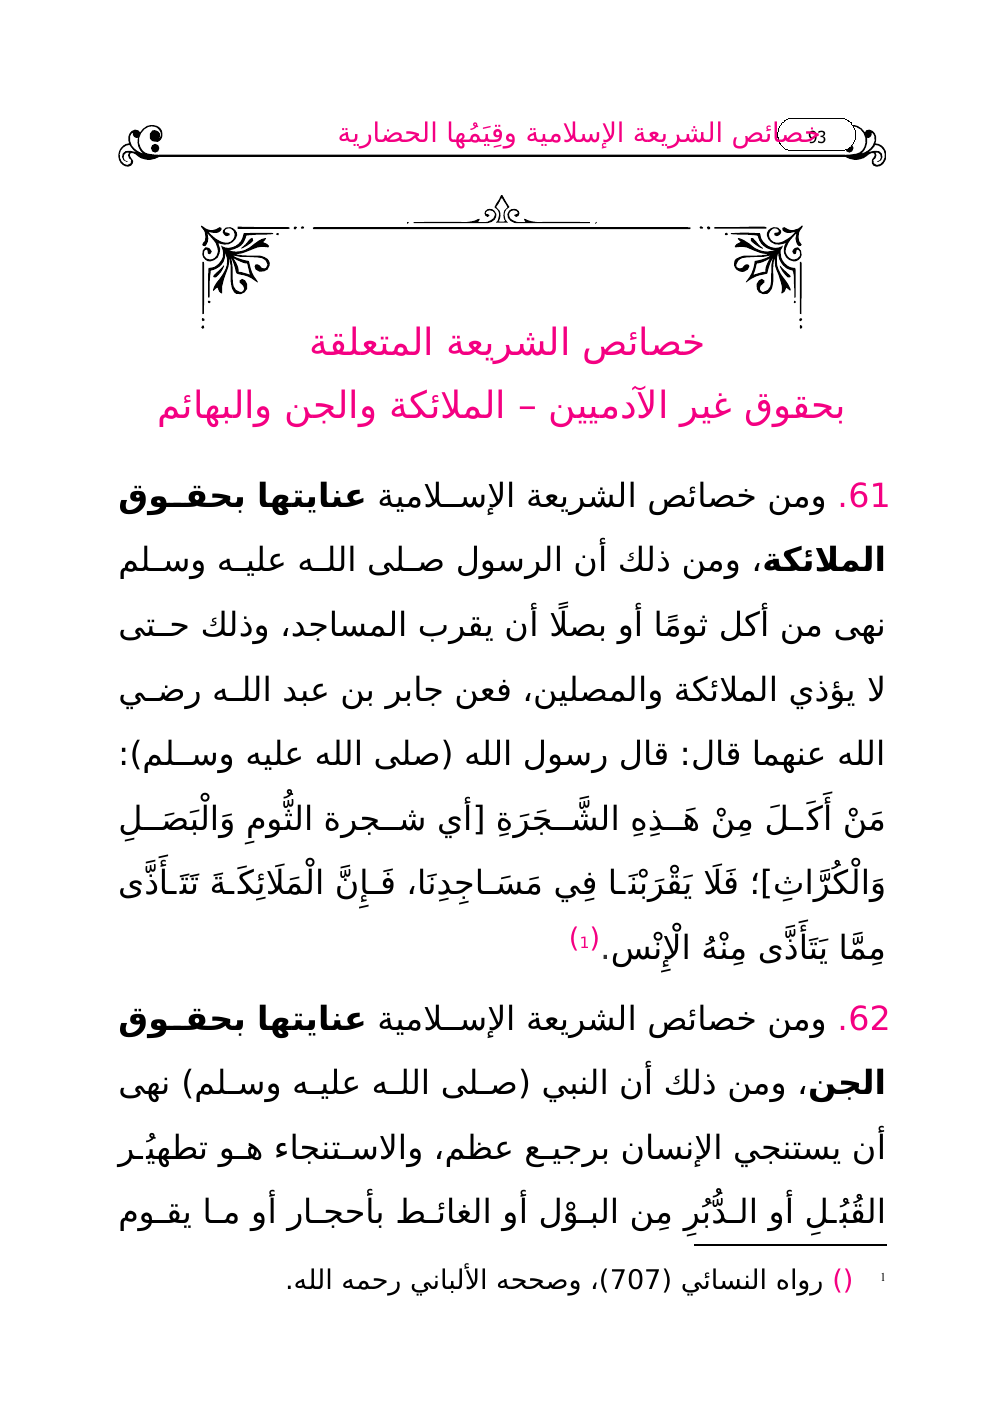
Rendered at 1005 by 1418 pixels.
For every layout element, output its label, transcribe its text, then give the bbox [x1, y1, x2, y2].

list ومن خصائص الشريعة الإسلامية عنايتها بحقوق الملائكة، ومن ذلك أن الرسول صلى الله عليه وسلم نهى من أكل ثومًا أو بصلًا أن يقرب المساجد، وذلك حتى لا يؤذي الملائكة والمصلين، فعن جابر بن عبد الله رضي الله عنهما قال: قال رسول الله (صلى الله عليه وسلم): مَنْ أَكَلَ مِنْ هَذِهِ الشَّجَرَةِ [أي شجرة الثُّومِ وَالْبَصَلِ وَالْكُرَّاثِ]؛ فَلَا يَقْرَبْنَا فِي مَسَاجِدِنَا، فَإِنَّ الْمَلَائِكَةَ تَتَأَذَّى مِمَّا يَتَأَذَّى مِنْهُ الْإِنْس.() [118, 456, 886, 972]
text خصائص الشريعة المتعلقة بحقوق غير الآدميين – الملائكة والجن والبهائم [118, 306, 886, 431]
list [118, 978, 886, 1237]
